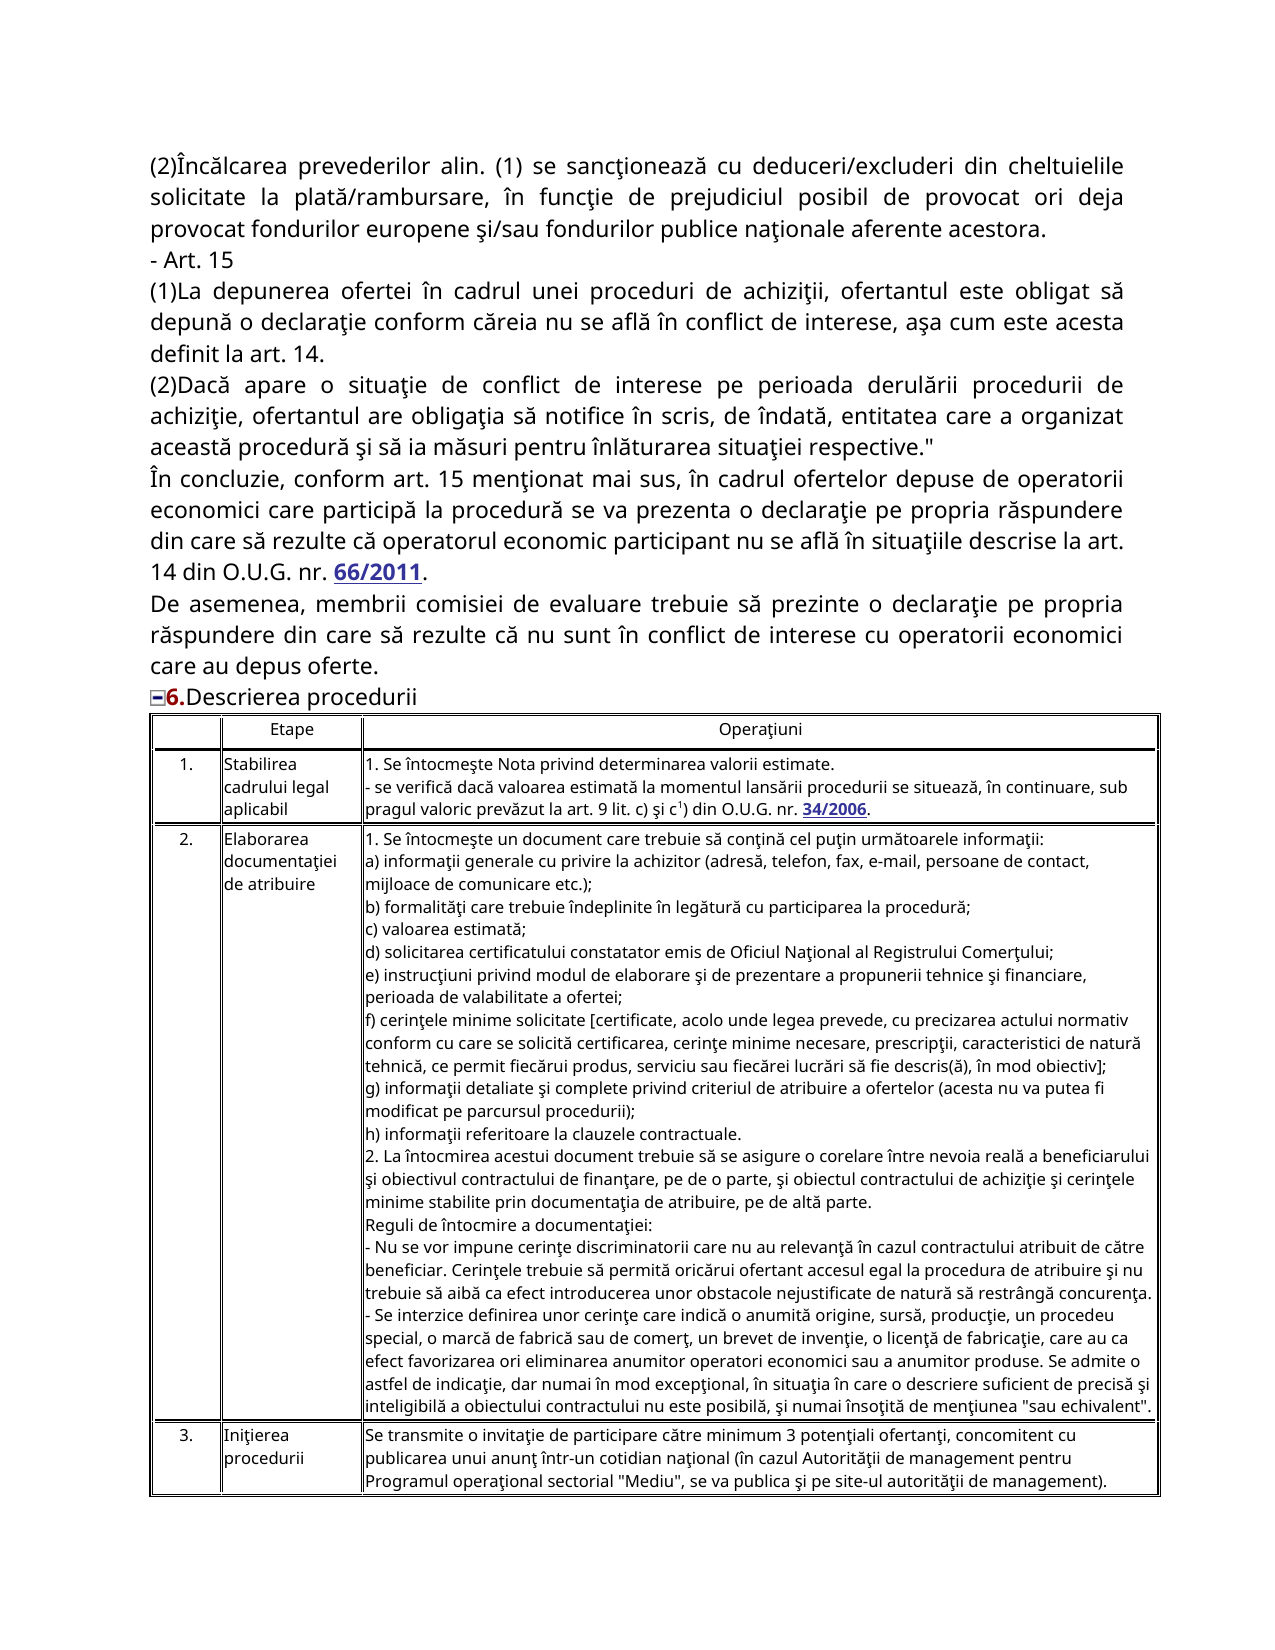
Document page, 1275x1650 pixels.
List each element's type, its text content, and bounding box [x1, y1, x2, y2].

text În concluzie, conform art. 15 menţionat mai sus, în cadrul ofertelor depuse de operatorii economici care participă la procedură se va prezenta o declaraţie pe propria răspundere din care să rezulte că operatorul economic participant nu se află în situaţiile descrise la art. 14 din O.U.G. nr. 66/2011. [150, 462, 1125, 587]
table_cell 1. Se întocmeşte un document care trebuie să conţină cel puţin următoarele informaţii: a) informaţii generale cu privire la achizitor (adresă, telefon, fax, e-mail, persoane de contact, mijloace de comunicare etc.); b) formalităţi care trebuie îndeplinite în legătură cu participarea la procedură; c) valoarea estimată; d) solicitarea certificatului constatator emis de Oficiul Naţional al Registrului Comerţului; e) instrucţiuni privind modul de elaborare şi de prezentare a propunerii tehnice şi financiare, perioada de valabilitate a ofertei; f) cerinţele minime solicitate [certificate, acolo unde legea prevede, cu precizarea actului normativ conform cu care se solicită certificarea, cerinţe minime necesare, prescripţii, caracteristici de natură tehnică, ce permit fiecărui produs, serviciu sau fiecărei lucrări să fie descris(ă), în mod obiectiv]; g) informaţii detaliate şi complete privind criteriul de atribuire a ofertelor (acesta nu va putea fi modificat pe parcursul procedurii); h) informaţii referitoare la clauzele contractuale. 2. La întocmirea acestui document trebuie să se asigure o corelare între nevoia reală a beneficiarului şi obiectivul contractului de finanţare, pe de o parte, şi obiectul contractului de achiziţie şi cerinţele minime stabilite prin documentaţia de atribuire, pe de altă parte. Reguli de întocmire a documentaţiei: - Nu se vor impune cerinţe discriminatorii care nu au relevanţă în cazul contractului atribuit de către beneficiar. Cerinţele trebuie să permită oricărui ofertant accesul egal la procedura de atribuire şi nu trebuie să aibă ca efect introducerea unor obstacole nejustificate de natură să restrângă concurenţa. - Se interzice definirea unor cerinţe care indică o anumită origine, sursă, producţie, un procedeu special, o marcă de fabrică sau de comerţ, un brevet de invenţie, o licenţă de fabricaţie, care au ca efect favorizarea ori eliminarea anumitor operatori economici sau a anumitor produse. Se admite o astfel de indicaţie, dar numai în mod excepţional, în situaţia în care o descriere suficient de precisă şi inteligibilă a obiectului contractului nu este posibilă, şi numai însoţită de menţiunea "sau echivalent". [364, 822, 1158, 1419]
table_cell 1. Se întocmeşte Nota privind determinarea valorii estimate. - se verifică dacă valoarea estimată la momentul lansării procedurii se situează, în continuare, sub pragul valoric prevăzut la art. 9 lit. c) şi c1) din O.U.G. nr. 34/2006. [364, 748, 1159, 822]
table_cell 3. [153, 1419, 221, 1493]
text (1)La depunerea ofertei în cadrul unei proceduri de achiziţii, ofertantul este obligat să depună o declaraţie conform căreia nu se află în conflict de interese, aşa cum este acesta definit la art. 14. [150, 275, 1125, 369]
table_header [153, 716, 221, 748]
text (2)Încălcarea prevederilor alin. (1) se sancţionează cu deduceri/excluderi din cheltuielile solicitate la plată/rambursare, în funcţie de prejudiciul posibil de provocat ori deja provocat fondurilor europene şi/sau fondurilor publice naţionale aferente acestora. [150, 150, 1125, 244]
text 6.Descrierea procedurii [150, 681, 1125, 712]
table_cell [221, 1423, 362, 1493]
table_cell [363, 1419, 1158, 1493]
table_header Etape [221, 716, 362, 748]
table_cell Elaborarea documentaţiei de atribuire [223, 826, 361, 1419]
text - Art. 15 [150, 244, 1125, 275]
text De asemenea, membrii comisiei de evaluare trebuie să prezinte o declaraţie pe propria răspundere din care să rezulte că nu sunt în conflict de interese cu operatorii economici care au depus oferte. [150, 587, 1125, 681]
text (2)Dacă apare o situaţie de conflict de interese pe perioada derulării procedurii de achiziţie, ofertantul are obligaţia să notifice în scris, de îndată, entitatea care a organizat această procedură şi să ia măsuri pentru înlăturarea situaţiei respective." [150, 369, 1125, 462]
table_header Operaţiuni [363, 716, 1157, 748]
table_cell 1. [151, 748, 220, 822]
table_cell 2. [153, 822, 220, 1419]
table_cell Stabilirea cadrului legal aplicabil [223, 751, 361, 822]
picture [150, 690, 166, 706]
